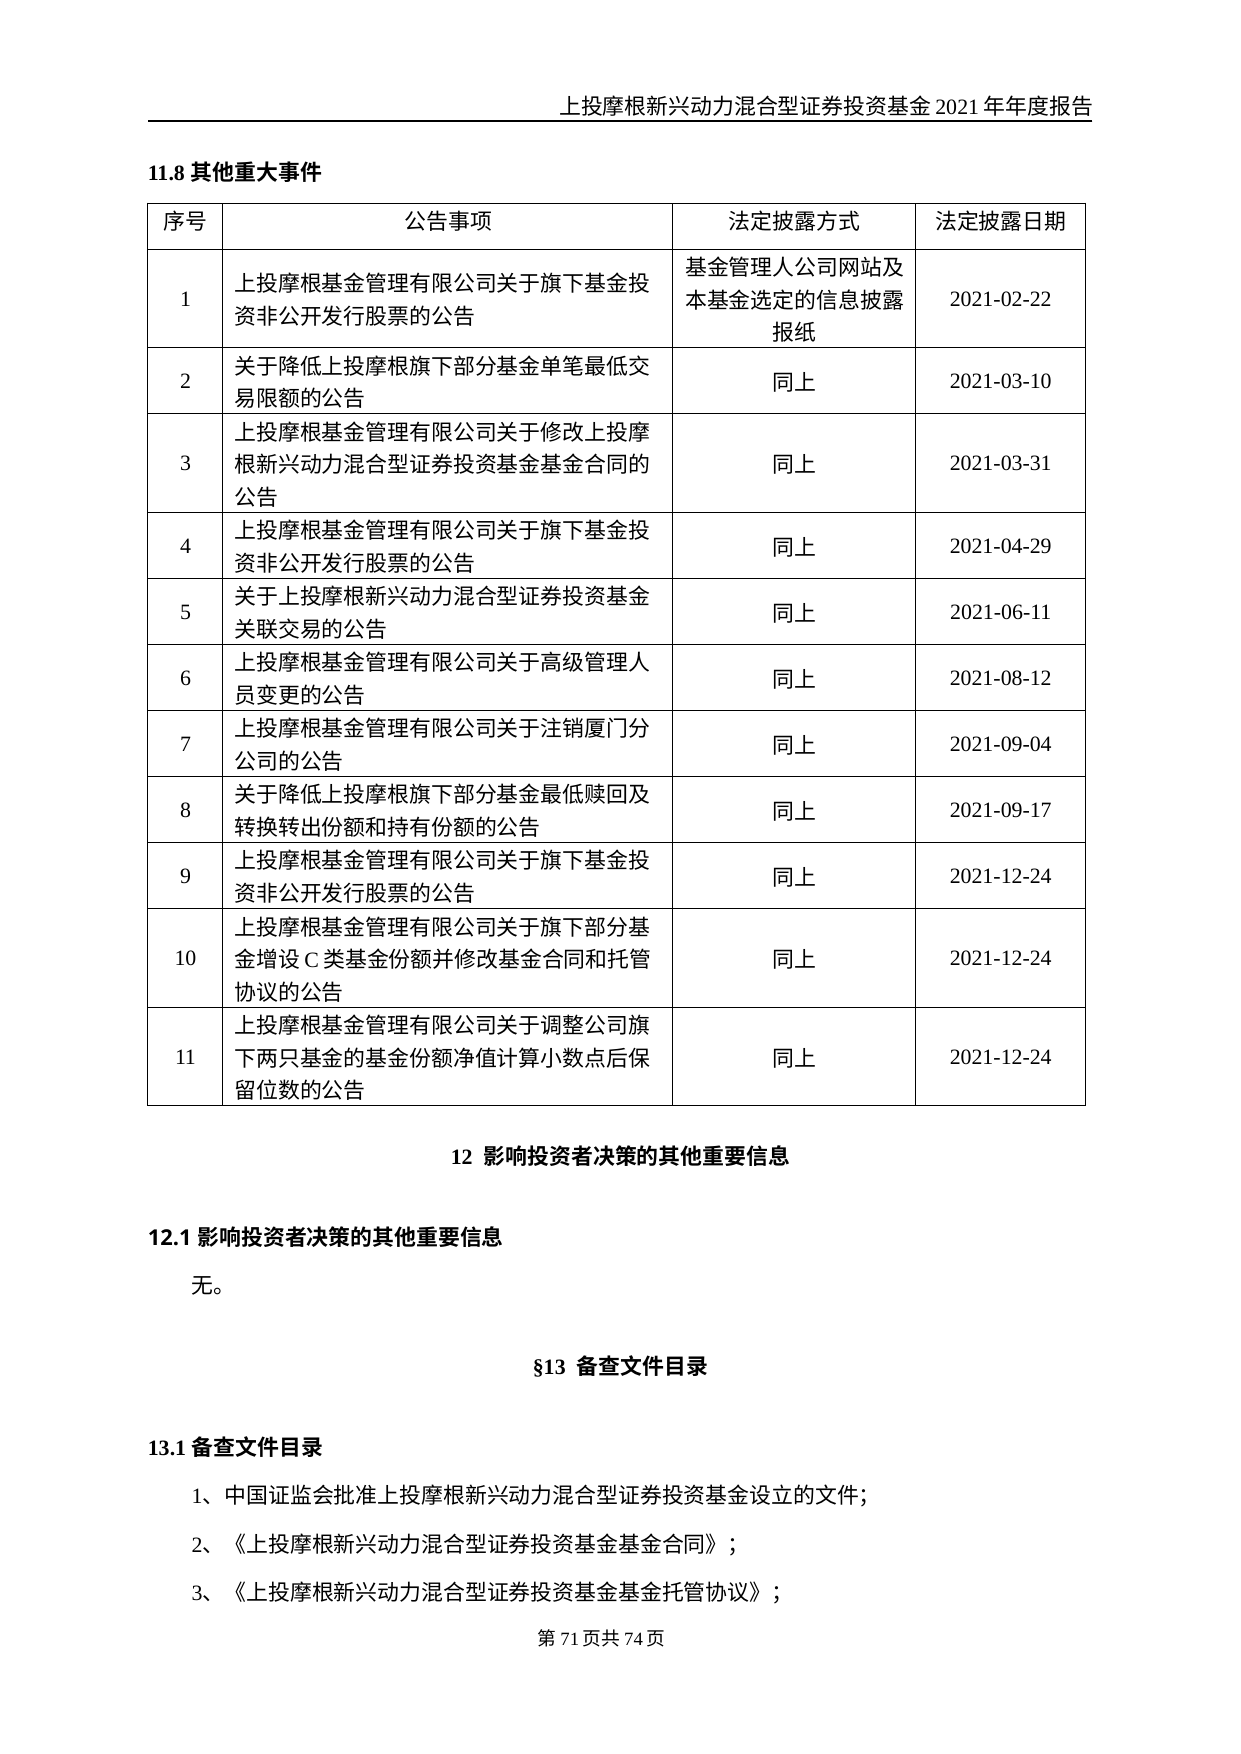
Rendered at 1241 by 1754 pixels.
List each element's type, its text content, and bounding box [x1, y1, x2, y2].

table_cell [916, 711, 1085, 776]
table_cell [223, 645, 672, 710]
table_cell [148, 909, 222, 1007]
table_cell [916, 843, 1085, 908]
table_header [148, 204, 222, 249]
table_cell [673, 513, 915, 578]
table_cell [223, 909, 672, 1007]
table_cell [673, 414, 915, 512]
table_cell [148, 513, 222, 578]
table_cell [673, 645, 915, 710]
subtitle 13.1 备查文件目录 [148, 1429, 1092, 1462]
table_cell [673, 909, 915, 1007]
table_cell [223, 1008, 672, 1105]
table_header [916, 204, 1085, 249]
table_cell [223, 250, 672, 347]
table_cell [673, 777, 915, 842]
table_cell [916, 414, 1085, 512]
text 2、《上投摩根新兴动力混合型证券投资基金基金合同》； [148, 1526, 1092, 1559]
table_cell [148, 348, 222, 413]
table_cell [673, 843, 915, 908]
subtitle §13 备查文件目录 [148, 1349, 1092, 1381]
text 12.1 影响投资者决策的其他重要信息 [148, 1219, 1092, 1252]
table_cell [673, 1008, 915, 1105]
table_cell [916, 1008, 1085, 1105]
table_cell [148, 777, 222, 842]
subtitle 12 影响投资者决策的其他重要信息 [148, 1139, 1092, 1171]
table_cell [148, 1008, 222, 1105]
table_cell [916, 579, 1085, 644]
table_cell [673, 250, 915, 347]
subtitle 11.8 其他重大事件 [148, 154, 1092, 187]
text 无。 [148, 1268, 1092, 1300]
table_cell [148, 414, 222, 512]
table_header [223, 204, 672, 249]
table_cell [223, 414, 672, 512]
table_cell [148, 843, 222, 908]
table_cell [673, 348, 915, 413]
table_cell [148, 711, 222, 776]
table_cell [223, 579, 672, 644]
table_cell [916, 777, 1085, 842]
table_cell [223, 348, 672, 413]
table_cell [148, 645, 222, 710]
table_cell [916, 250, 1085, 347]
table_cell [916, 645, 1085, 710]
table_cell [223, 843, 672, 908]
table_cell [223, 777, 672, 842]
text 1、中国证监会批准上投摩根新兴动力混合型证券投资基金设立的文件； [148, 1478, 1092, 1510]
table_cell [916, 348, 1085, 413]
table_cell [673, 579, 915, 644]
text 3、《上投摩根新兴动力混合型证券投资基金基金托管协议》； [148, 1574, 1092, 1607]
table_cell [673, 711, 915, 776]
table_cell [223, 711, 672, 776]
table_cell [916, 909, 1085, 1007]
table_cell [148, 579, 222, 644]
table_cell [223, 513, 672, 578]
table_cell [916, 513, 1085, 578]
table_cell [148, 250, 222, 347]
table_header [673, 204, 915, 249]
